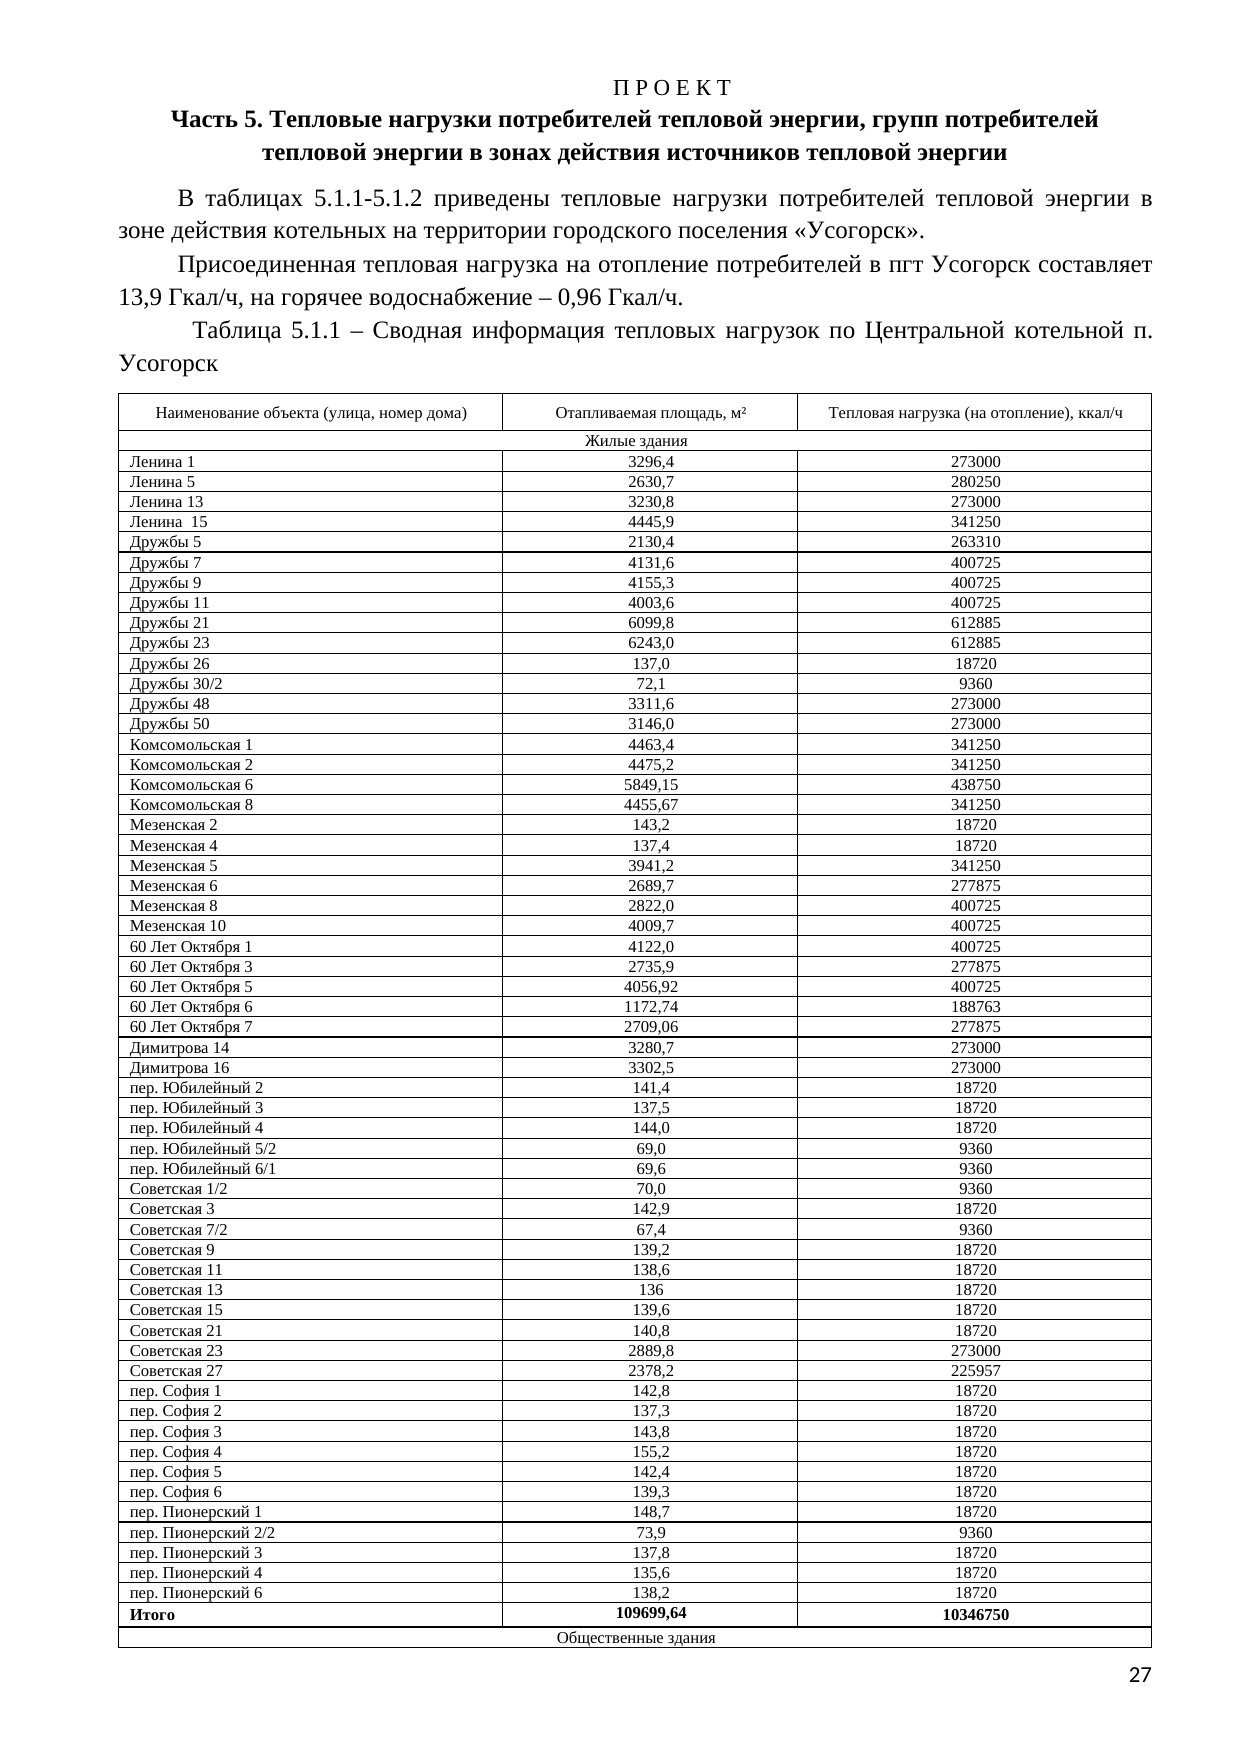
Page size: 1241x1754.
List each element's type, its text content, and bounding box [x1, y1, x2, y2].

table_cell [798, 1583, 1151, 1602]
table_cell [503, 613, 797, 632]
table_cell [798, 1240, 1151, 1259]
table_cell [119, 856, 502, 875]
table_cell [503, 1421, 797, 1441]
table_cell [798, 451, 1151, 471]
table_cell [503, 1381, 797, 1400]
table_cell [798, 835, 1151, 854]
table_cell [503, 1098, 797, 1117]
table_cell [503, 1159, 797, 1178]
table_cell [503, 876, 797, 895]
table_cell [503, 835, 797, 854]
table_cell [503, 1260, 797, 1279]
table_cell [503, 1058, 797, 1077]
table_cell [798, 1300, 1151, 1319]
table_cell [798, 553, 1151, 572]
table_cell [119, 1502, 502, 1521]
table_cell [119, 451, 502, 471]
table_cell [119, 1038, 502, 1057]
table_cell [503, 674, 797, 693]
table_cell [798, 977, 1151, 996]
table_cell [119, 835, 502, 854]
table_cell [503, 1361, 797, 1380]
text В таблицах 5.1.1-5.1.2 приведены тепловые нагрузки потребителей тепловой энергии в зоне действия котельных на территории городского поселения «Усогорск». [118, 183, 1154, 244]
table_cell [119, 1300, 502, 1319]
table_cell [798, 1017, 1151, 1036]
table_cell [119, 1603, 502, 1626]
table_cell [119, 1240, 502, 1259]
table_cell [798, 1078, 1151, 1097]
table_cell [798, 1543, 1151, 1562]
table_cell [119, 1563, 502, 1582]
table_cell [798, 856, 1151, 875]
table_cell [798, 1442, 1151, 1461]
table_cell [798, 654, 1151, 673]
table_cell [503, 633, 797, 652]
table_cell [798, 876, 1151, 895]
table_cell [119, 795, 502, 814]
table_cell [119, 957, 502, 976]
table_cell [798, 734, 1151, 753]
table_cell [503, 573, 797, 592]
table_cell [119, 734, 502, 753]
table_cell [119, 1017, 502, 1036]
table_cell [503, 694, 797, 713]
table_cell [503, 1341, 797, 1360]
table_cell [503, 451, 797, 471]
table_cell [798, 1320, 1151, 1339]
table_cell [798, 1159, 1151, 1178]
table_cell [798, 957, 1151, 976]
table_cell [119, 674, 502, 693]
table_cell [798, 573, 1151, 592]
text Таблица 5.1.1 – Сводная информация тепловых нагрузок по Центральной котельной п. Усогорск [118, 315, 1154, 376]
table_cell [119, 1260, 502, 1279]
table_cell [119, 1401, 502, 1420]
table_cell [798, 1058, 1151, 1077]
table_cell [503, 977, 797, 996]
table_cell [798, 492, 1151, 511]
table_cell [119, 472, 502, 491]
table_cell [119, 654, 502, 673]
text Присоединенная тепловая нагрузка на отопление потребителей в пгт Усогорск составляет 13,9 Гкал/ч, на горячее водоснабжение – 0,96 Гкал/ч. [118, 249, 1154, 310]
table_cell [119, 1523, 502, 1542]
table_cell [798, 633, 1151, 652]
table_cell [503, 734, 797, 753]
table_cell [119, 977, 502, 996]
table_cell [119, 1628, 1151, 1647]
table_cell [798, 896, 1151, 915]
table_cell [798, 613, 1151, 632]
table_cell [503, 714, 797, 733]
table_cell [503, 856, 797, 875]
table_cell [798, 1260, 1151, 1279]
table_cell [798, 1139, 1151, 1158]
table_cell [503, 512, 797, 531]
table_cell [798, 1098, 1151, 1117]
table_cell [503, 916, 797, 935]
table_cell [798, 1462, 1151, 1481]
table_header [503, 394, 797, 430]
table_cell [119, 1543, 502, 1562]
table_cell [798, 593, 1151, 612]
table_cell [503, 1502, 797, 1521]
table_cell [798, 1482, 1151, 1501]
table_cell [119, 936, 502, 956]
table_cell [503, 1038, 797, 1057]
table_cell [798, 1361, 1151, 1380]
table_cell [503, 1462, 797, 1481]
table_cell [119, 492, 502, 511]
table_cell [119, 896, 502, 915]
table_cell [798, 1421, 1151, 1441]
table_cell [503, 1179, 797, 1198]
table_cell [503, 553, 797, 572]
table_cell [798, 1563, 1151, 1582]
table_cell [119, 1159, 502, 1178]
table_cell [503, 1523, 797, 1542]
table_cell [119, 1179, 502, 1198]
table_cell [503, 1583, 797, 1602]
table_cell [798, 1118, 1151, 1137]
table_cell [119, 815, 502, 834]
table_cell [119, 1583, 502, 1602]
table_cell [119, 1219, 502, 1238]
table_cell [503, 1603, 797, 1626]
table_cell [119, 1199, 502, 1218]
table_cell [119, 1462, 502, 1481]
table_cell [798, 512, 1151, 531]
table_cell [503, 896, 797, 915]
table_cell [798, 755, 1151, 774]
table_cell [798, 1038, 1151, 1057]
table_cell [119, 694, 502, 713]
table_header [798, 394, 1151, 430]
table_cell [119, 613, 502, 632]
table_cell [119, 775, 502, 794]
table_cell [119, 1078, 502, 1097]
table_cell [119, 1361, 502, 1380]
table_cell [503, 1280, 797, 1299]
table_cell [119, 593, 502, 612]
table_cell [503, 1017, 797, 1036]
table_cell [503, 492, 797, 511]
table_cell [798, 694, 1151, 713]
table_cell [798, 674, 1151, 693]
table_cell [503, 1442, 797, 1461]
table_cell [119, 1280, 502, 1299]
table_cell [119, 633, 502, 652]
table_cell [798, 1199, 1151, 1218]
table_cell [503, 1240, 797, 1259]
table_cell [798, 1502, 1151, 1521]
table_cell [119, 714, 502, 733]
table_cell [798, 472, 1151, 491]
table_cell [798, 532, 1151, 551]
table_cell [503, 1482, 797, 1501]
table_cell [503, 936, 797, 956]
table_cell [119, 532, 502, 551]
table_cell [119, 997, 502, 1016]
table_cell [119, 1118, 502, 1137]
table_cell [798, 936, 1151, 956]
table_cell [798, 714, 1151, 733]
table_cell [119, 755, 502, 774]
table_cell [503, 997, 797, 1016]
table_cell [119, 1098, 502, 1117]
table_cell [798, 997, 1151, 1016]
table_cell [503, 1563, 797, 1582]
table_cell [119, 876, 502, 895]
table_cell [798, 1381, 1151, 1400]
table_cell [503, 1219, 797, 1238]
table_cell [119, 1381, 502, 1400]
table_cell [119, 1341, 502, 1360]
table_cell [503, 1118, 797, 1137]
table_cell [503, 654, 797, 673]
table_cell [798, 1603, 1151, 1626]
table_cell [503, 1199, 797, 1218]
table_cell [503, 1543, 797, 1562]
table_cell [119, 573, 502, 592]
text Часть 5. Тепловые нагрузки потребителей тепловой энергии, групп потребителей тепловой энергии в зонах действия источников тепловой энергии [118, 104, 1152, 166]
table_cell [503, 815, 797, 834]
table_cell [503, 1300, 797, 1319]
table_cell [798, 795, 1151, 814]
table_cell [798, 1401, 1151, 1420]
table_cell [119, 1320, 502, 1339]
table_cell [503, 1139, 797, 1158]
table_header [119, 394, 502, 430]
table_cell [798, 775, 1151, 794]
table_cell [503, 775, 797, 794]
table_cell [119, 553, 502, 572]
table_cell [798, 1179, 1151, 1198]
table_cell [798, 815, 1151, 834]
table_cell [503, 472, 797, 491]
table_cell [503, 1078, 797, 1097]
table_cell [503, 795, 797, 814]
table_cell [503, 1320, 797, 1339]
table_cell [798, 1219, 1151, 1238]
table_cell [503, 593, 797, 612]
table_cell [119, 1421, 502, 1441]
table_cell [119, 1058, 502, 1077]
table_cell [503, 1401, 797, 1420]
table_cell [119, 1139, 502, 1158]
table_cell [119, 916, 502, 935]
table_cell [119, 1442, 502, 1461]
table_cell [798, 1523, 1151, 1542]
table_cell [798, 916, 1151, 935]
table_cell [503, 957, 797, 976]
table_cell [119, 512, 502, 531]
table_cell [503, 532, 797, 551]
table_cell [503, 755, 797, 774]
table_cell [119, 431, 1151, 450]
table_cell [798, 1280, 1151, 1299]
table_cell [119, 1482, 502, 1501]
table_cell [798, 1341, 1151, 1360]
